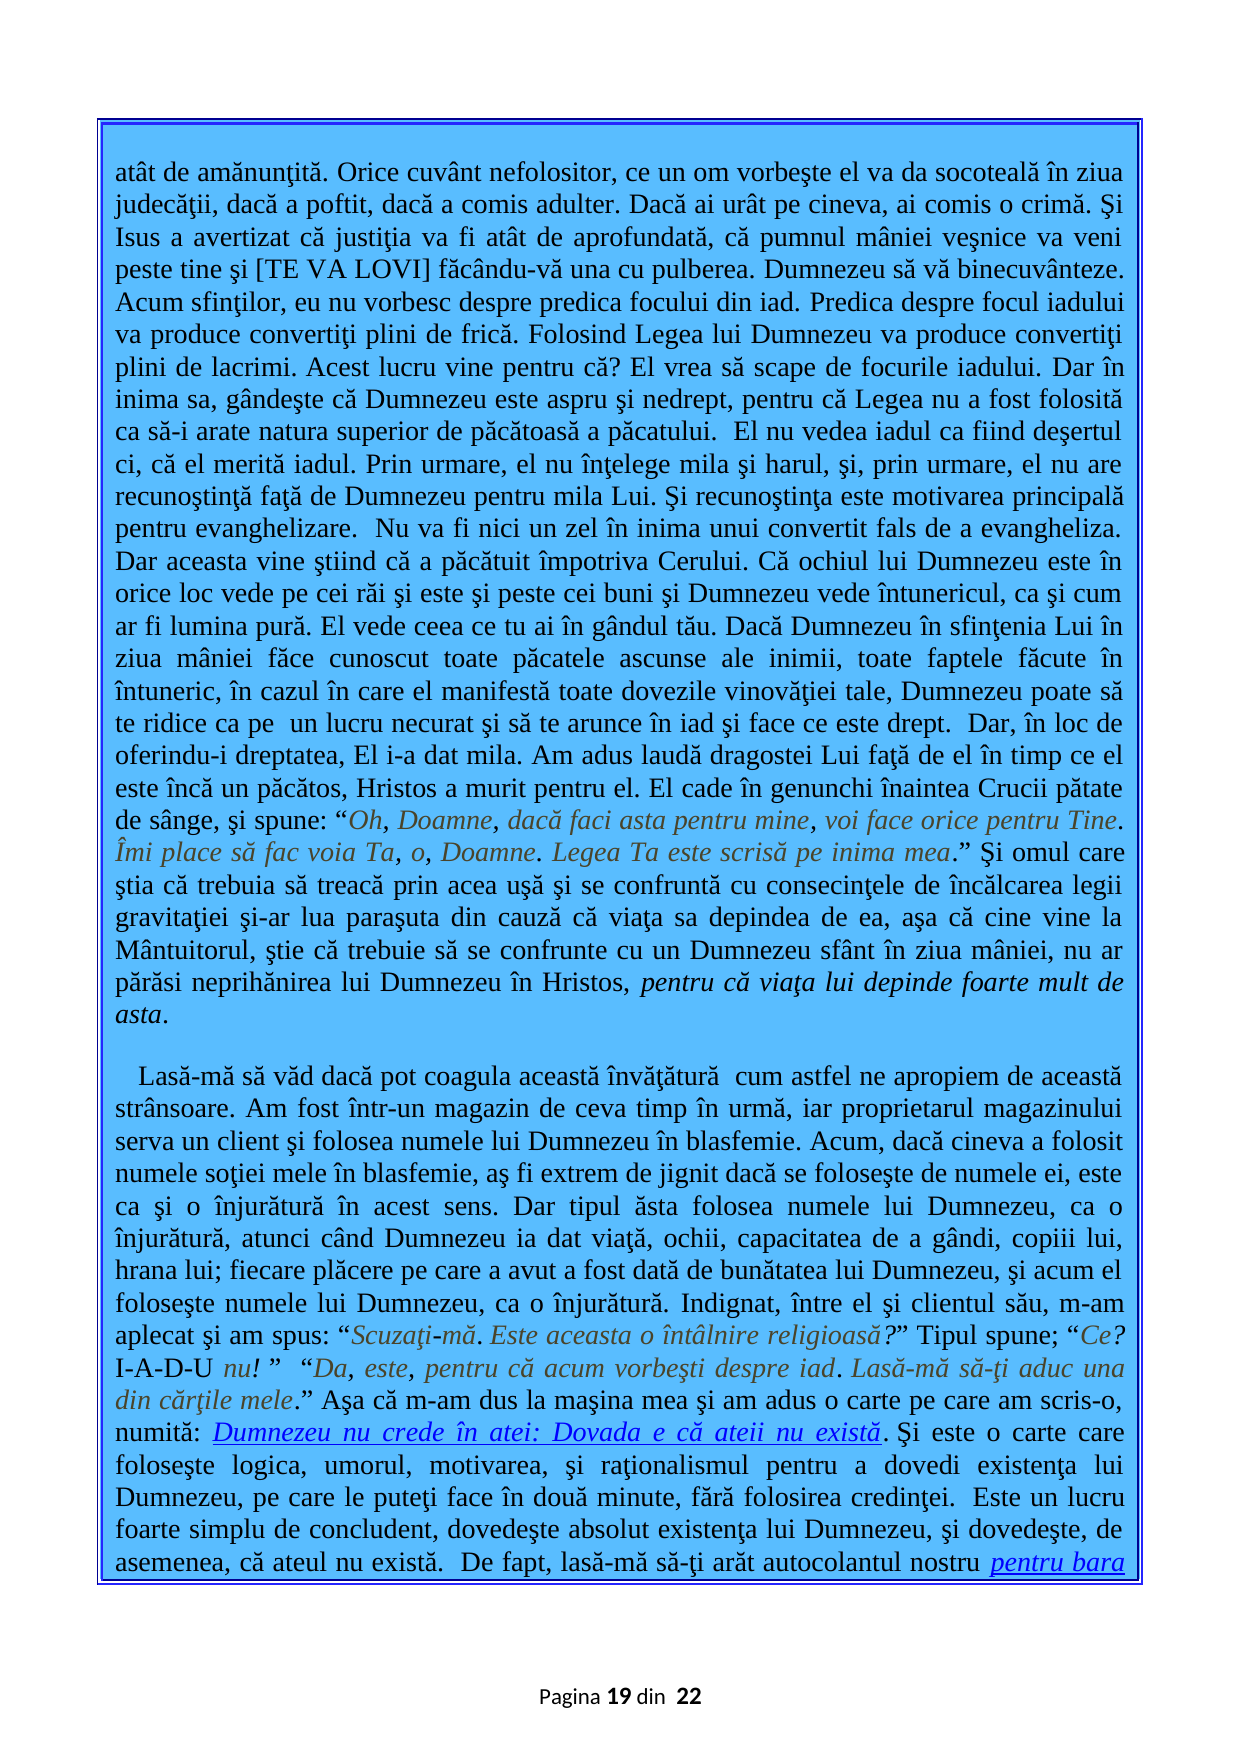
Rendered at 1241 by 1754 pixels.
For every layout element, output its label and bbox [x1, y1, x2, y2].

table_header [103, 125, 1137, 1579]
